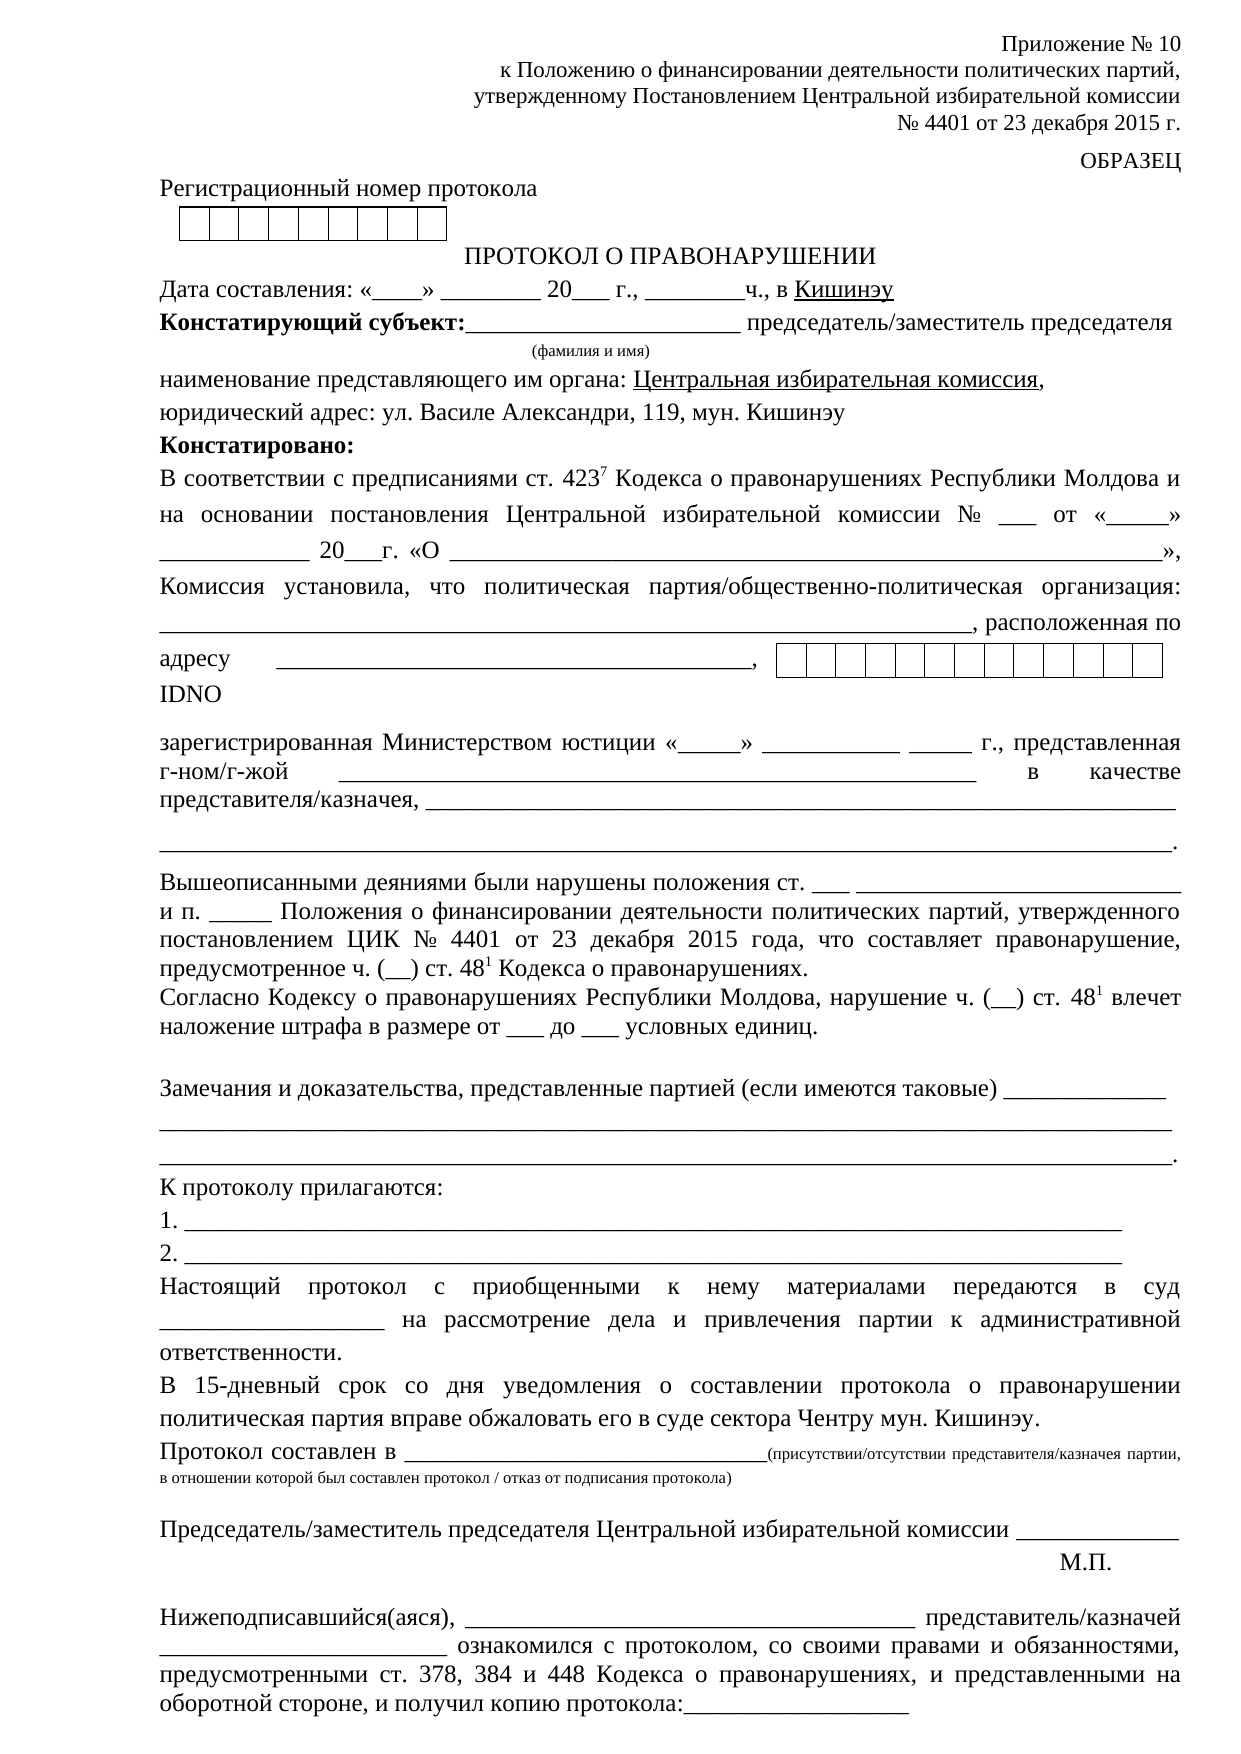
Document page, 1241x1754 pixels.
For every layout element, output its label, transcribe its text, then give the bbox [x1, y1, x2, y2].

table_header [418, 208, 446, 240]
text Вышеописанными деяниями были нарушены положения ст. ___ __________________________ и п. _____ Положения о финансировании деятельности политических партий, утвержденного постановлением ЦИК № 4401 от 23 декабря 2015 года, что составляет правонарушение, предусмотренное ч. (__) ст. 481 Кодекса о правонарушениях. [159, 867, 1181, 982]
text к Положению о финансировании деятельности политических партий, [159, 56, 1181, 82]
text ПРОТОКОЛ О ПРАВОНАРУШЕНИИ [159, 241, 1181, 270]
text юридический адрес: ул. Василе Александри, 119, мун. Кишинэу [159, 397, 1181, 426]
table_header [329, 208, 357, 240]
table_header [299, 208, 328, 240]
text К протоколу прилагаются: [159, 1172, 1181, 1200]
table_header [925, 644, 954, 677]
text ОБРАЗЕЦ [159, 147, 1181, 173]
text Приложение № 10 [159, 29, 1181, 56]
text 2. ___________________________________________________________________________ [159, 1238, 1181, 1266]
text В 15-дневный срок со дня уведомления о составлении протокола о правонарушении политическая партия вправе обжаловать его в суде сектора Чентру мун. Кишинэу. [159, 1370, 1181, 1432]
text Констатировано: [159, 430, 1181, 459]
text Регистрационный номер протокола [159, 173, 1181, 202]
text Нижеподписавшийся(аяся), ____________________________________ представитель/казначей _______________________ ознакомился с протоколом, со своими правами и обязанностями, предусмотренными ст. 378, 384 и 448 Кодекса о правонарушениях, и представленными на оборотной стороне, и получил копию протокола:__________________ [159, 1602, 1181, 1717]
table_header [896, 644, 924, 677]
table_header [1074, 644, 1103, 677]
table_header [180, 208, 209, 240]
text № 4401 от 23 декабря 2015 г. [159, 109, 1181, 135]
table_header [1044, 644, 1073, 677]
text В соответствии с предписаниями ст. 4237 Кодекса о правонарушениях Республики Молдова и на основании постановления Центральной избирательной комиссии № ___ от «_____» ____________ 20___г. «О _________________________________________________________», Комиссия установила, что политическая партия/общественно-политическая организация: _________________________________________________________________, расположенная по адресу ______________________________________, IDNO [159, 463, 1181, 707]
text Настоящий протокол с приобщенными к нему материалами передаются в суд __________________ на рассмотрение дела и привлечения партии к административной ответственности. [159, 1271, 1181, 1366]
text Протокол составлен в _____________________________(присутствии/отсутствии представителя/казначея партии, в отношении которой был составлен протокол / отказ от подписания протокола) [159, 1436, 1181, 1487]
text Дата составления: «____» ________ 20___ г., ________ч., в Кишинэу [159, 274, 1181, 303]
table_header [210, 208, 238, 240]
table_header [807, 644, 835, 677]
table_header [358, 208, 387, 240]
text 1. ___________________________________________________________________________ [159, 1205, 1181, 1233]
text утвержденному Постановлением Центральной избирательной комиссии [159, 82, 1181, 109]
table_header [239, 208, 268, 240]
text (фамилия и имя) [440, 341, 1181, 360]
text _________________________________________________________________________________. [159, 826, 1181, 854]
text М.П. [1059, 1547, 1181, 1576]
table_header [985, 644, 1013, 677]
table_header [836, 644, 865, 677]
text Констатирующий субъект:______________________ председатель/заместитель председателя [159, 307, 1181, 336]
text Председатель/заместитель председателя Центральной избирательной комиссии _____________ [159, 1514, 1181, 1543]
table_header [777, 644, 806, 677]
table_header [1133, 644, 1162, 677]
table_header [1104, 644, 1132, 677]
table_header [388, 208, 417, 240]
text наименование представляющего им органа: Центральная избирательная комиссия, [159, 364, 1181, 393]
table_header [866, 644, 895, 677]
text _________________________________________________________________________________ _________________________________________________________________________________. [159, 1106, 1181, 1167]
table_header [955, 644, 984, 677]
table_header [1014, 644, 1043, 677]
table_header [269, 208, 298, 240]
text Согласно Кодексу о правонарушениях Республики Молдова, нарушение ч. (__) ст. 481 влечет наложение штрафа в размере от ___ до ___ условных единиц. [159, 982, 1181, 1039]
text зарегистрированная Министерством юстиции «_____» ___________ _____ г., представленная г-ном/г-жой ___________________________________________________ в качестве представителя/казначея, ____________________________________________________________ [159, 727, 1181, 813]
text Замечания и доказательства, представленные партией (если имеются таковые) _____________ [159, 1073, 1181, 1101]
